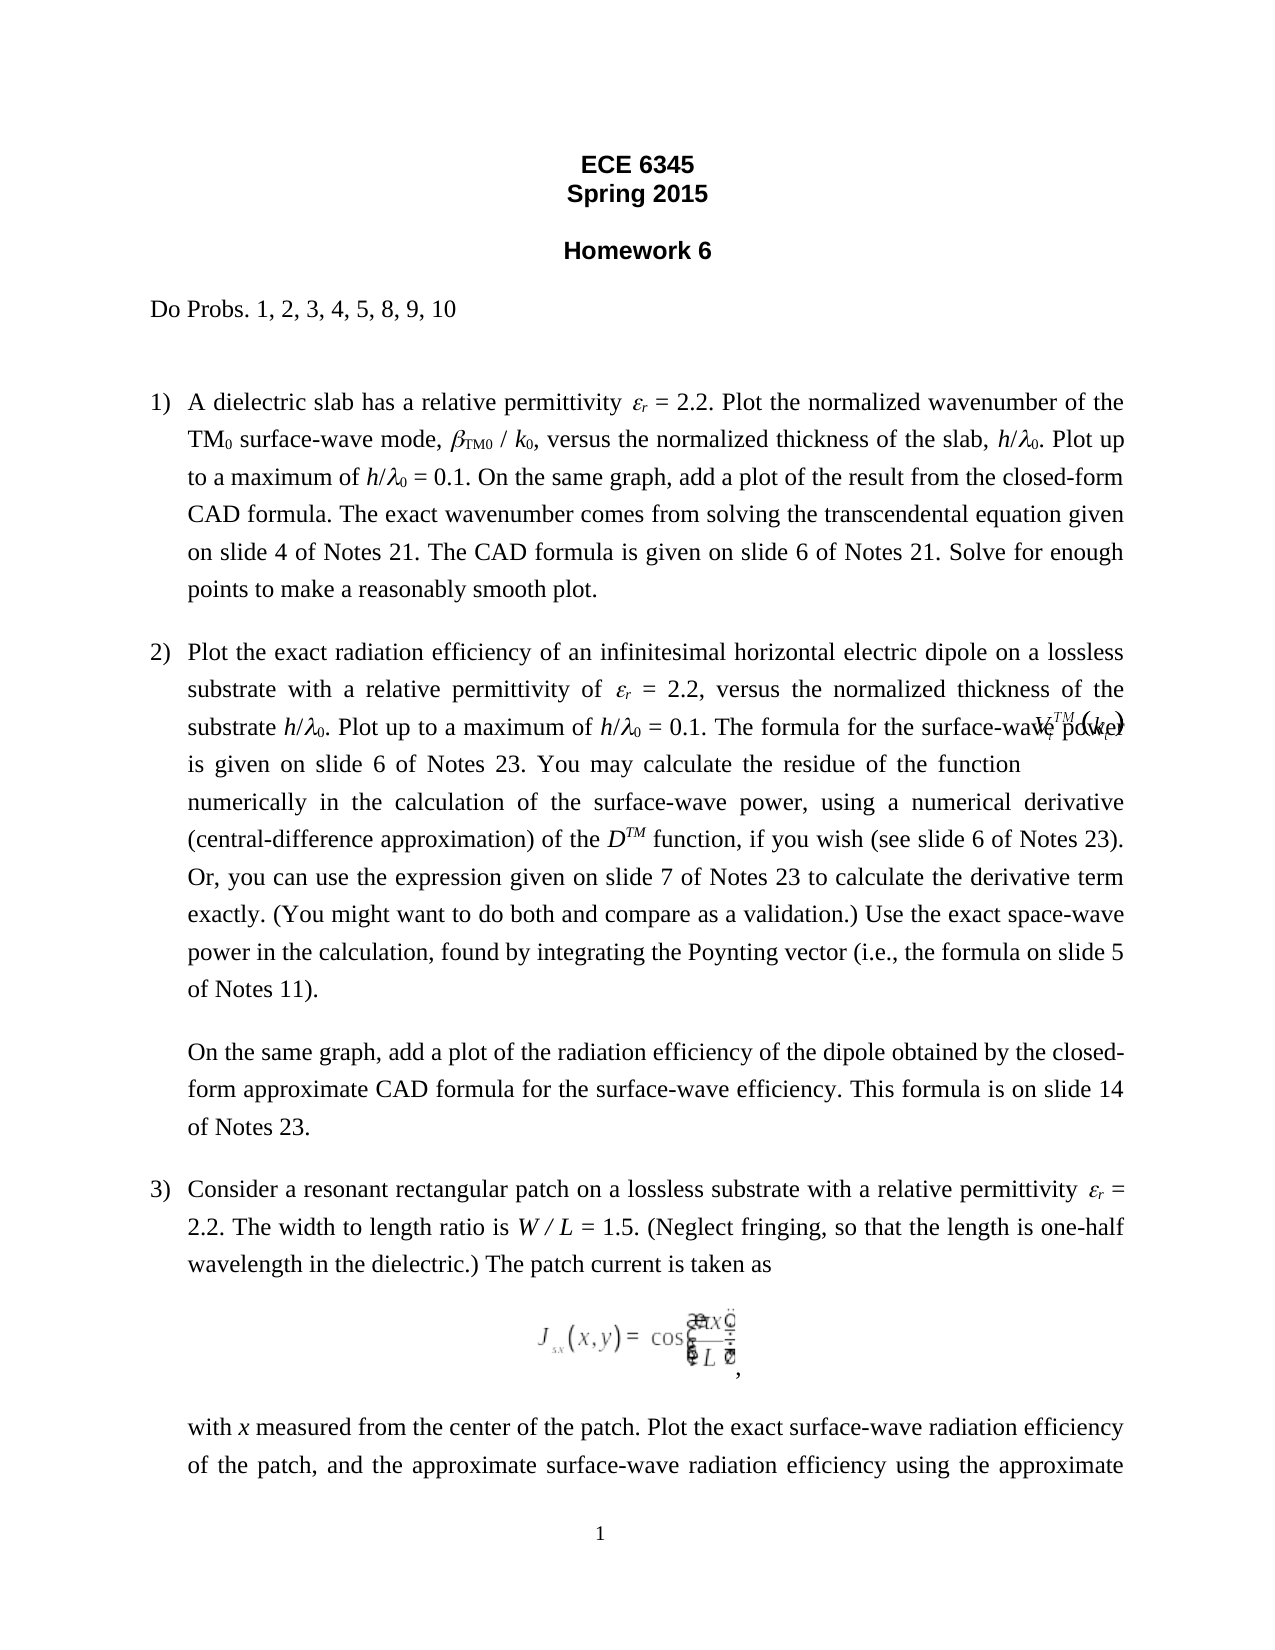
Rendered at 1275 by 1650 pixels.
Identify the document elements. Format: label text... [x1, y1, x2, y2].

text , [150, 1305, 1125, 1381]
text On the same graph, add a plot of the radiation efficiency of the dipole obtained by the closed-form approximate CAD formula for the surface-wave efficiency. This formula is on slide 14 of Notes 23. [187, 1030, 1125, 1142]
text Do Probs. 1, 2, 3, 4, 5, 8, 9, 10 [150, 294, 1125, 322]
list Consider a resonant rectangular patch on a lossless substrate with a relative permittivity r = 2.2. The width to length ratio is W / L = 1.5. (Neglect fringing, so that the length is one-half wavelength in the dielectric.) The patch current is taken as [150, 1167, 1125, 1280]
text ECE 6345 [150, 150, 1125, 179]
text Homework 6 [150, 236, 1125, 265]
list A dielectric slab has a relative permittivity r = 2.2. Plot the normalized wavenumber of the TM0 surface-wave mode, TM0 / k0, versus the normalized thickness of the slab, h/0. Plot up to a maximum of h/0 = 0.1. On the same graph, add a plot of the result from the closed-form CAD formula. The exact wavenumber comes from solving the transcendental equation given on slide 4 of Notes 21. The CAD formula is given on slide 6 of Notes 21. Solve for enough points to make a reasonably smooth plot. [150, 380, 1125, 605]
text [187, 1406, 1125, 1481]
text Spring 2015 [150, 179, 1125, 207]
list Plot the exact radiation efficiency of an infinitesimal horizontal electric dipole on a lossless substrate with a relative permittivity of r = 2.2, versus the normalized thickness of the substrate h/0. Plot up to a maximum of h/0 = 0.1. The formula for the surface-wave power is given on slide 6 of Notes 23. You may calculate the residue of the function numerically in the calculation of the surface-wave power, using a numerical derivative (central-difference approximation) of the DTM function, if you wish (see slide 6 of Notes 23). Or, you can use the expression given on slide 7 of Notes 23 to calculate the derivative term exactly. (You might want to do both and compare as a validation.) Use the exact space-wave power in the calculation, found by integrating the Poynting vector (i.e., the formula on slide 5 of Notes 11). [150, 630, 1125, 1005]
